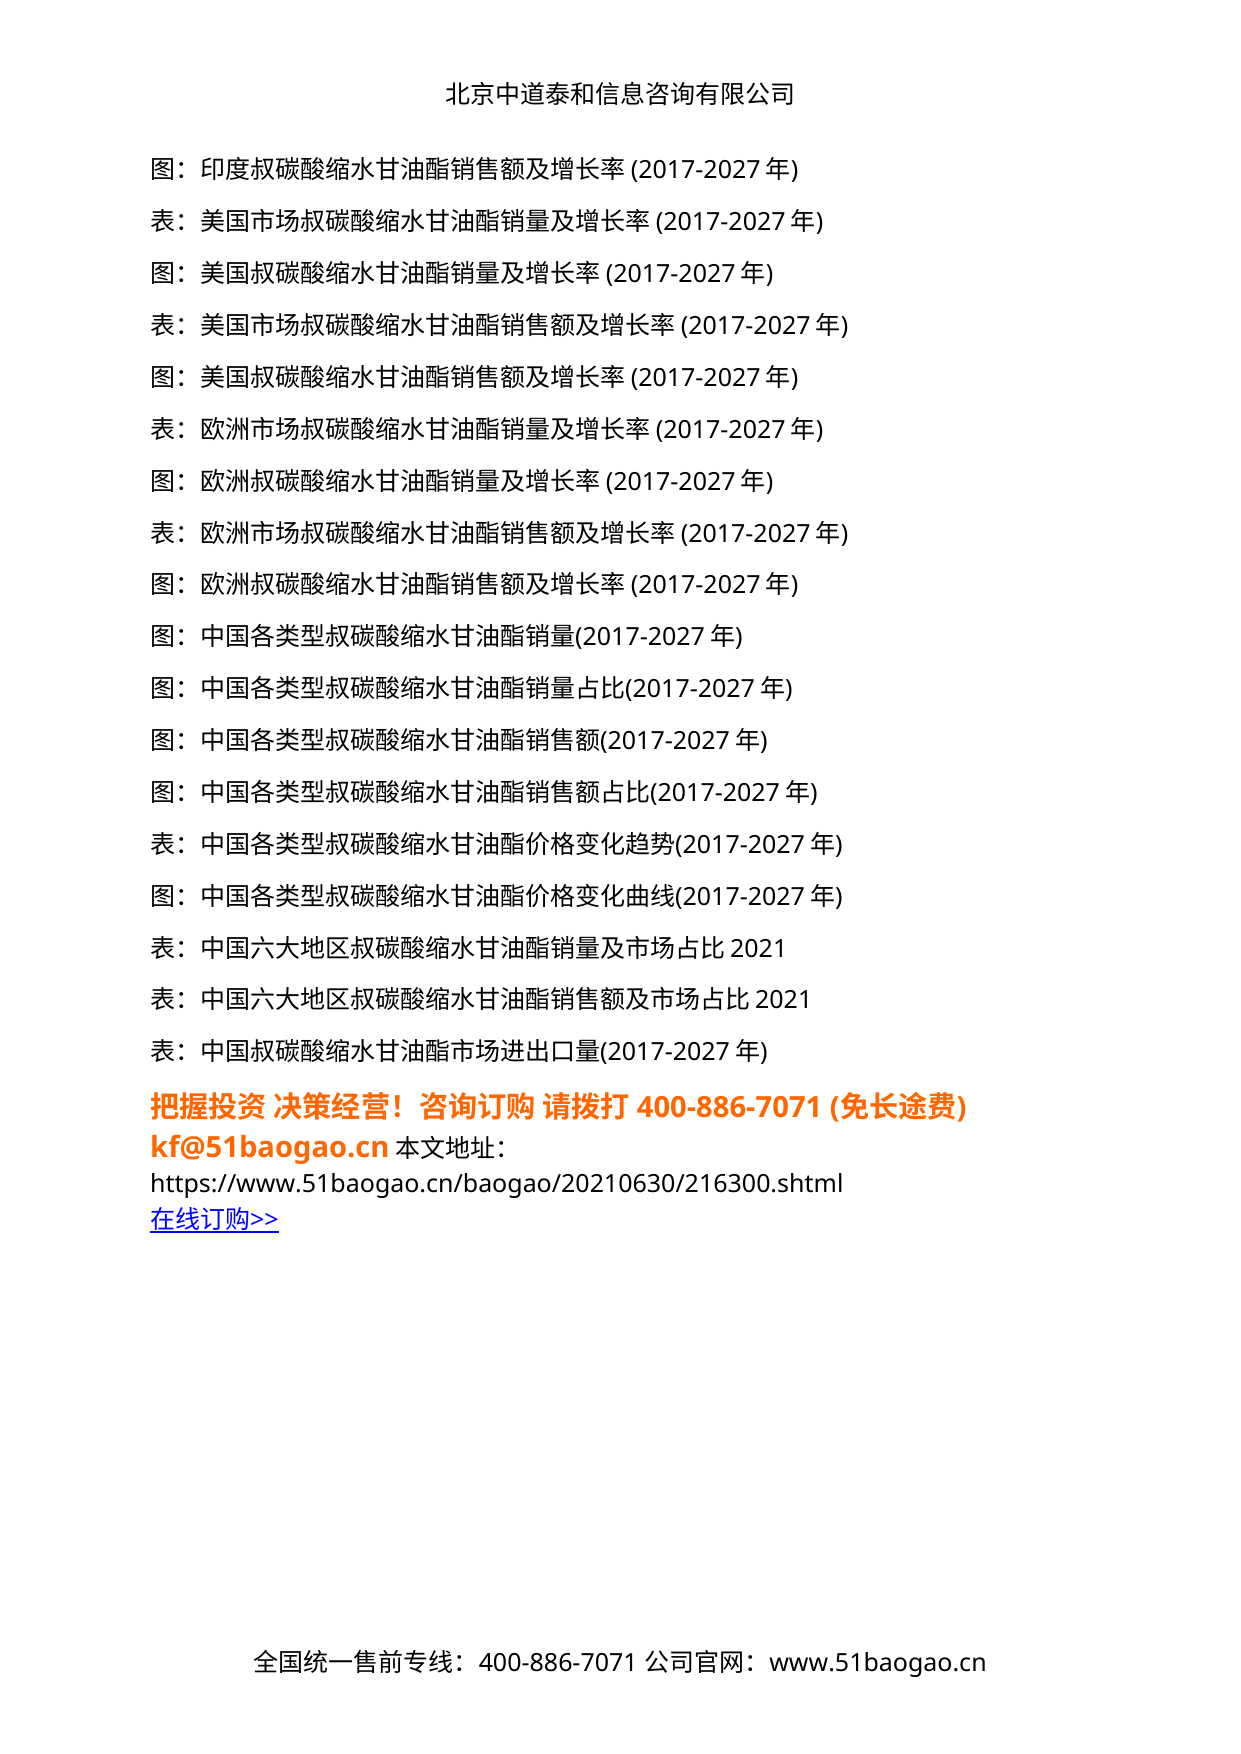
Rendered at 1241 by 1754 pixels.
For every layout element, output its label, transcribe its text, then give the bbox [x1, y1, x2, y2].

text 把握投资 决策经营！咨询订购 请拨打 400-886-7071 (免长途费) kf@51baogao.cn本文地址：https://www.51baogao.cn/baogao/20210630/216300.shtml [150, 1084, 1090, 1200]
text 表：中国叔碳酸缩水甘油酯市场进出口量(2017-2027年) [150, 1032, 1090, 1068]
text 表：中国六大地区叔碳酸缩水甘油酯销售额及市场占比2021 [150, 980, 1090, 1016]
text 表：欧洲市场叔碳酸缩水甘油酯销售额及增长率 (2017-2027年) [150, 513, 1090, 549]
text 表：美国市场叔碳酸缩水甘油酯销量及增长率 (2017-2027年) [150, 202, 1090, 238]
text 图：美国叔碳酸缩水甘油酯销售额及增长率 (2017-2027年) [150, 357, 1090, 394]
text 图：中国各类型叔碳酸缩水甘油酯销量占比(2017-2027年) [150, 669, 1090, 705]
text 图：美国叔碳酸缩水甘油酯销量及增长率 (2017-2027年) [150, 254, 1090, 290]
text 图：印度叔碳酸缩水甘油酯销售额及增长率 (2017-2027年) [150, 150, 1090, 186]
text 表：中国六大地区叔碳酸缩水甘油酯销量及市场占比2021 [150, 928, 1090, 964]
text 表：中国各类型叔碳酸缩水甘油酯价格变化趋势(2017-2027年) [150, 824, 1090, 861]
text 在线订购>> [150, 1200, 1090, 1236]
text 图：欧洲叔碳酸缩水甘油酯销售额及增长率 (2017-2027年) [150, 565, 1090, 601]
text 表：欧洲市场叔碳酸缩水甘油酯销量及增长率 (2017-2027年) [150, 409, 1090, 446]
text 图：中国各类型叔碳酸缩水甘油酯价格变化曲线(2017-2027年) [150, 876, 1090, 912]
text 表：美国市场叔碳酸缩水甘油酯销售额及增长率 (2017-2027年) [150, 306, 1090, 342]
text 图：中国各类型叔碳酸缩水甘油酯销售额(2017-2027年) [150, 721, 1090, 757]
text 图：欧洲叔碳酸缩水甘油酯销量及增长率 (2017-2027年) [150, 461, 1090, 497]
text 图：中国各类型叔碳酸缩水甘油酯销量(2017-2027年) [150, 617, 1090, 653]
text 图：中国各类型叔碳酸缩水甘油酯销售额占比(2017-2027年) [150, 772, 1090, 809]
